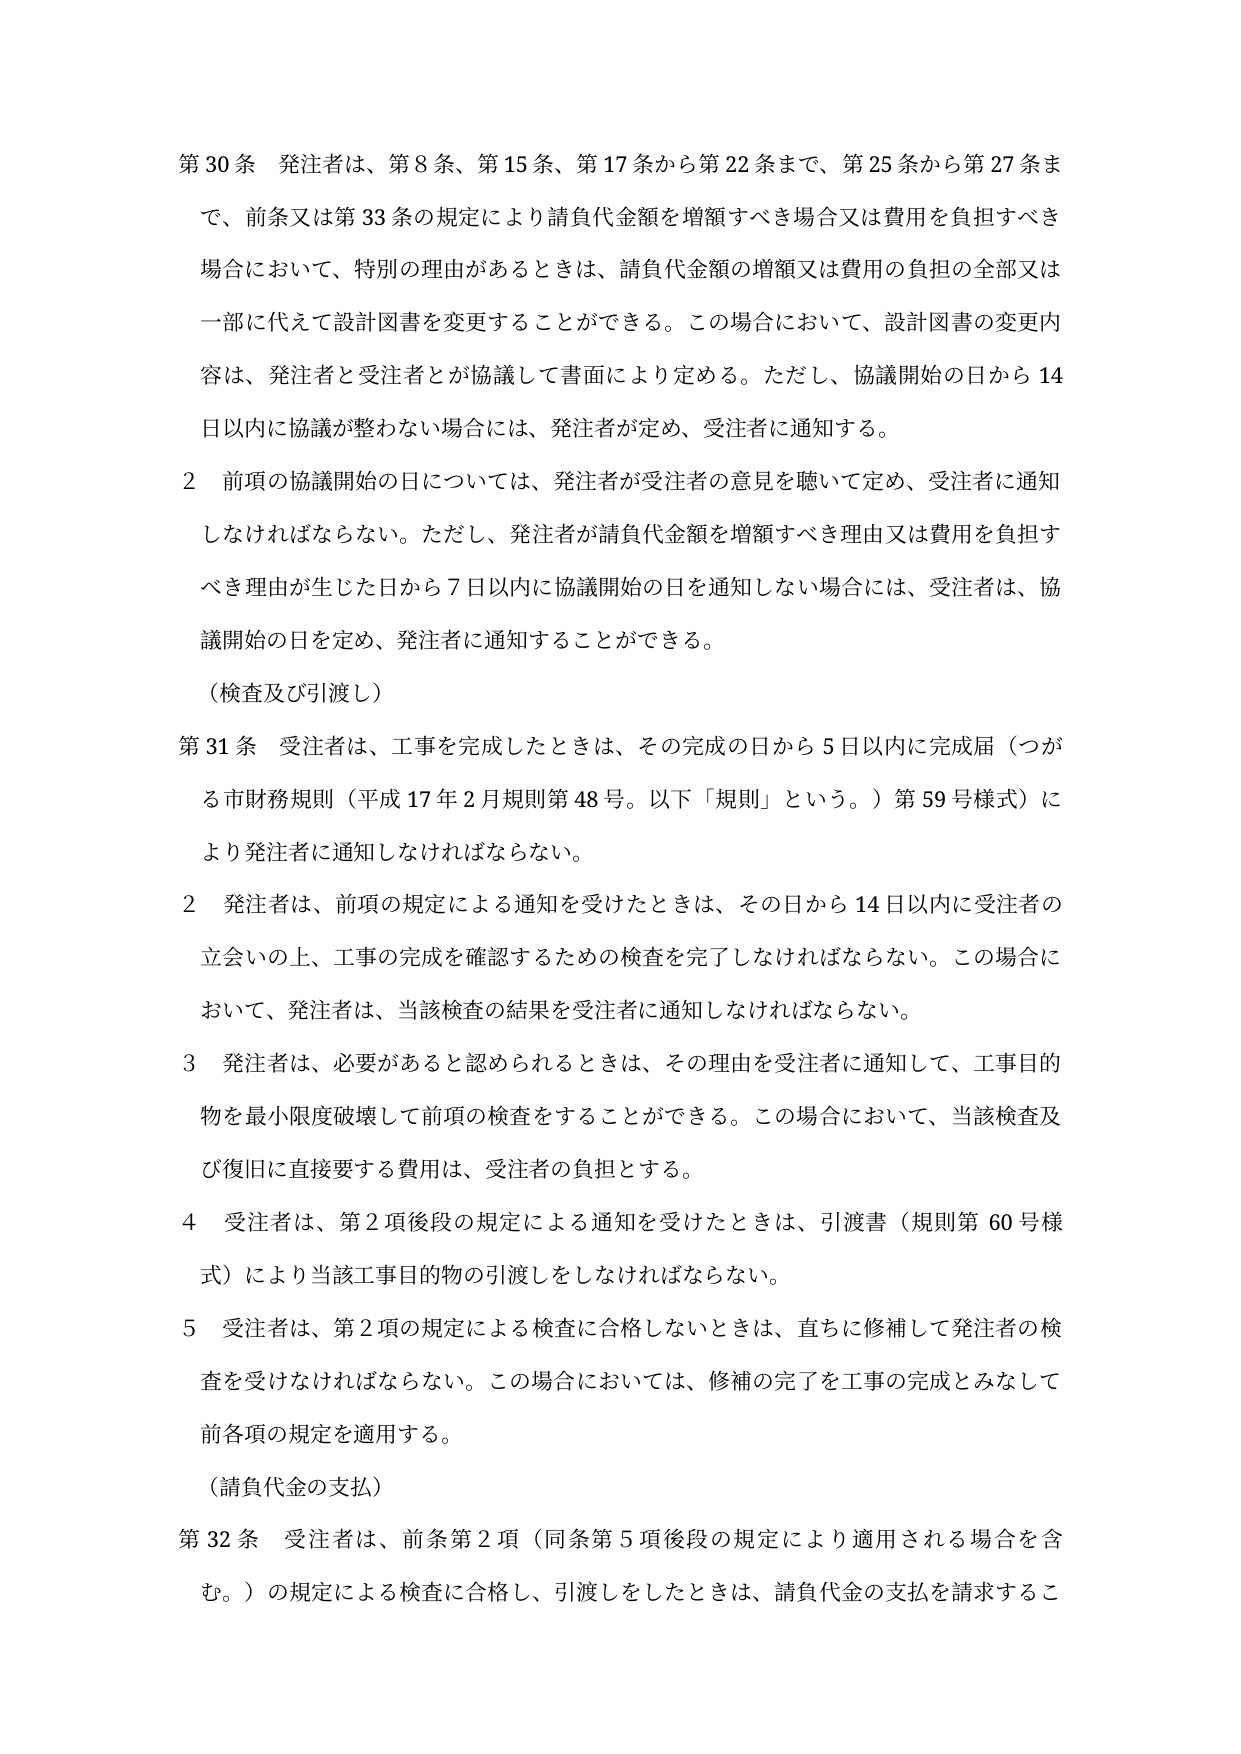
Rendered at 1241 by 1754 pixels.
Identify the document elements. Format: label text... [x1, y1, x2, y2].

text 第31条 受注者は、工事を完成したときは、その完成の日から5日以内に完成届（つがる市財務規則（平成17年2月規則第48号。以下「規則」という。）第59号様式）により発注者に通知しなければならない。 [178, 718, 1063, 877]
text ３ 発注者は、必要があると認められるときは、その理由を受注者に通知して、工事目的物を最小限度破壊して前項の検査をすることができる。この場合において、当該検査及び復旧に直接要する費用は、受注者の負担とする。 [178, 1036, 1063, 1194]
text ２ 発注者は、前項の規定による通知を受けたときは、その日から14日以内に受注者の立会いの上、工事の完成を確認するための検査を完了しなければならない。この場合において、発注者は、当該検査の結果を受注者に通知しなければならない。 [178, 877, 1063, 1036]
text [178, 1512, 1063, 1618]
text ５ 受注者は、第２項の規定による検査に合格しないときは、直ちに修補して発注者の検査を受けなければならない。この場合においては、修補の完了を工事の完成とみなして前各項の規定を適用する。 [178, 1300, 1063, 1459]
text ２ 前項の協議開始の日については、発注者が受注者の意見を聴いて定め、受注者に通知しなければならない。ただし、発注者が請負代金額を増額すべき理由又は費用を負担すべき理由が生じた日から７日以内に協議開始の日を通知しない場合には、受注者は、協議開始の日を定め、発注者に通知することができる。 [178, 454, 1063, 665]
text 第30条 発注者は、第８条、第15条、第17条から第22条まで、第25条から第27条まで、前条又は第33条の規定により請負代金額を増額すべき場合又は費用を負担すべき場合において、特別の理由があるときは、請負代金額の増額又は費用の負担の全部又は一部に代えて設計図書を変更することができる。この場合において、設計図書の変更内容は、発注者と受注者とが協議して書面により定める。ただし、協議開始の日から14日以内に協議が整わない場合には、発注者が定め、受注者に通知する。 [178, 136, 1063, 454]
text （請負代金の支払） [197, 1459, 1063, 1512]
text （検査及び引渡し） [197, 665, 1063, 718]
text ４ 受注者は、第２項後段の規定による通知を受けたときは、引渡書（規則第60号様式）により当該工事目的物の引渡しをしなければならない。 [178, 1194, 1063, 1300]
